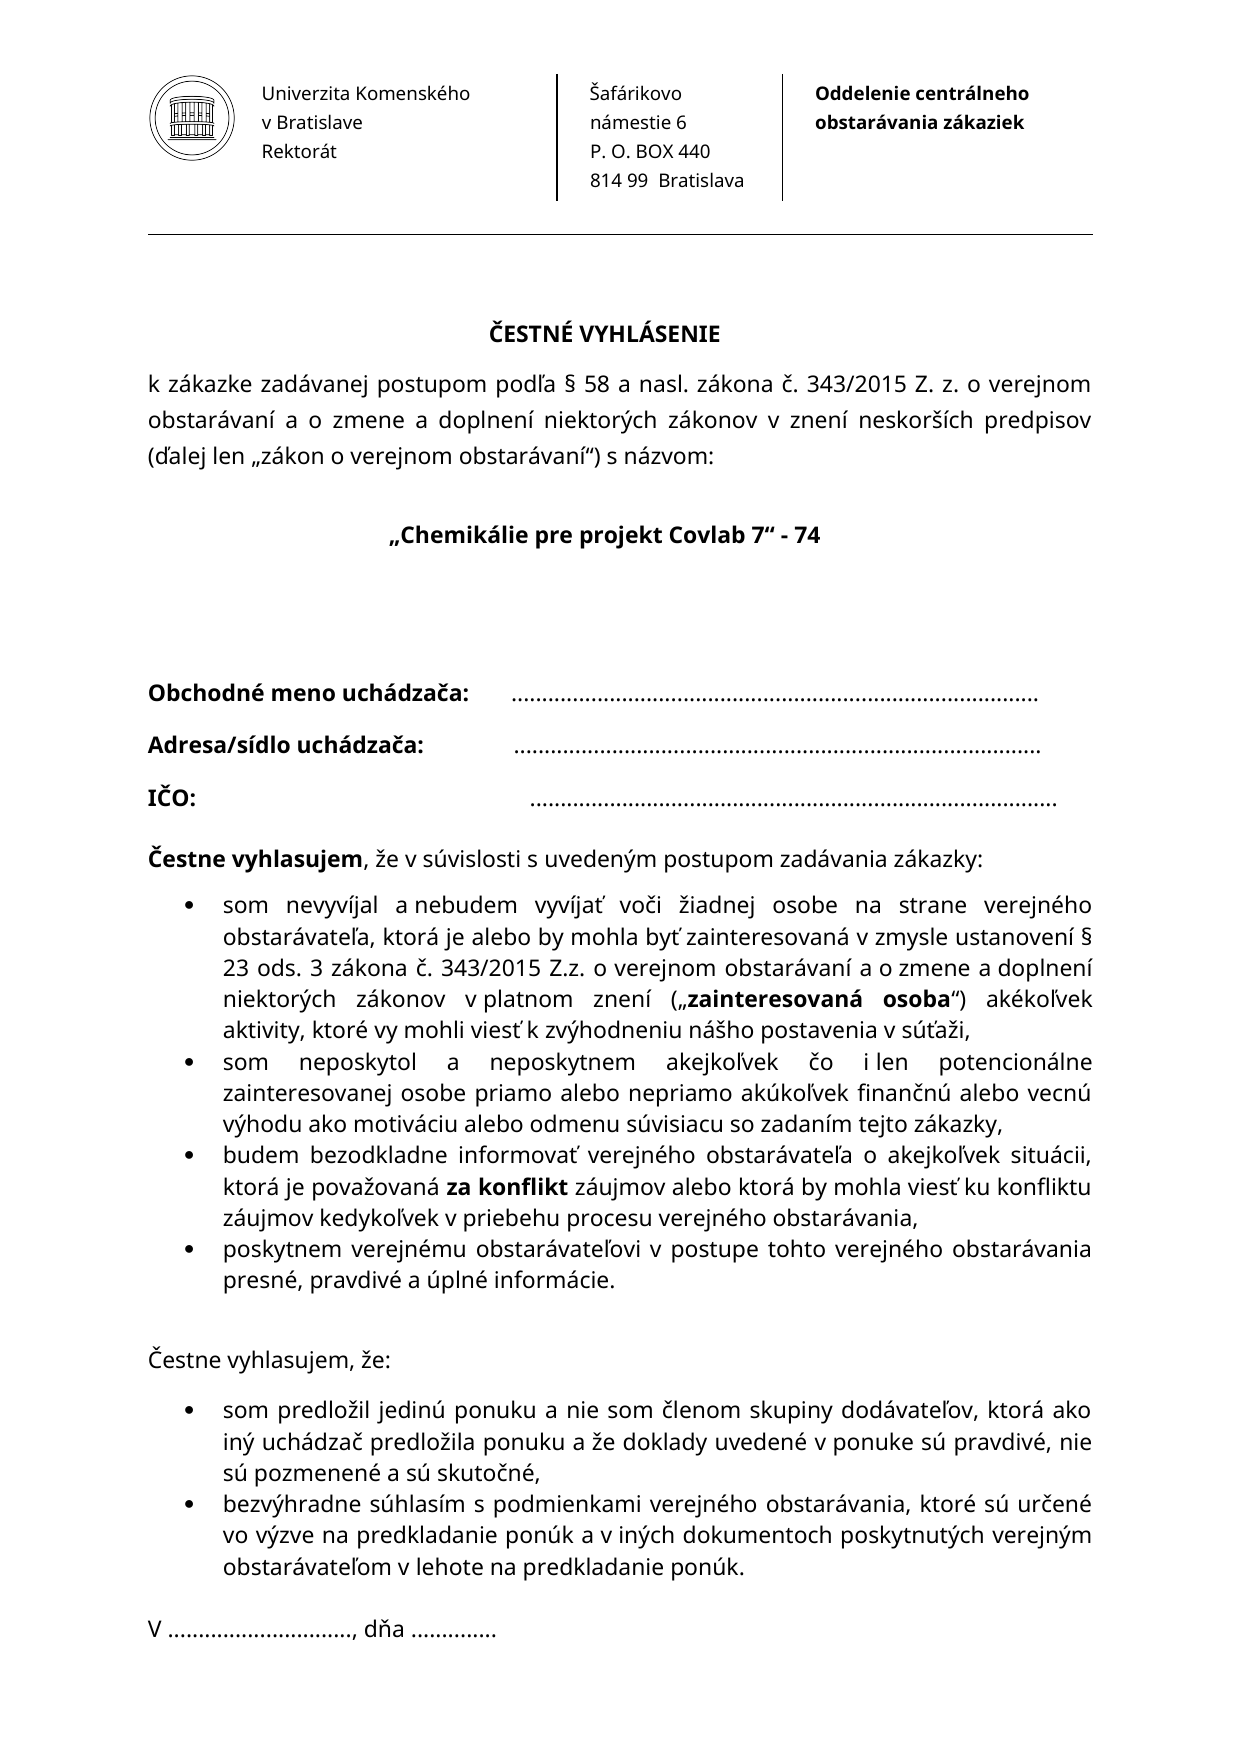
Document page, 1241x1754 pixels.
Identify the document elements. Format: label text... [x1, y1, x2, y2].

list bezvýhradne súhlasím s podmienkami verejného obstarávania, ktoré sú určené vo výzve na predkladanie ponúk a v iných dokumentoch poskytnutých verejným obstarávateľom v lehote na predkladanie ponúk. [185, 1488, 1093, 1582]
list poskytnem verejnému obstarávateľovi v postupe tohto verejného obstarávania presné, pravdivé a úplné informácie. [185, 1233, 1093, 1296]
list som predložil jedinú ponuku a nie som členom skupiny dodávateľov, ktorá ako iný uchádzač predložila ponuku a že doklady uvedené v ponuke sú pravdivé, nie sú pozmenené a sú skutočné, [185, 1394, 1093, 1488]
text k zákazke zadávanej postupom podľa § 58 a nasl. zákona č. 343/2015 Z. z. o verejnom obstarávaní a o zmene a doplnení niektorých zákonov v znení neskorších predpisov (ďalej len „zákon o verejnom obstarávaní“) s názvom: [148, 368, 1093, 471]
text Čestné vyhlásenie [148, 318, 1061, 349]
picture [147, 73, 237, 163]
text IČO: ...................................................................................... [148, 782, 1061, 813]
list budem bezodkladne informovať verejného obstarávateľa o akejkoľvek situácii, ktorá je považovaná za konflikt záujmov alebo ktorá by mohla viesť ku konfliktu záujmov kedykoľvek v priebehu procesu verejného obstarávania, [185, 1139, 1093, 1233]
list som neposkytol a neposkytnem akejkoľvek čo i len potencionálne zainteresovanej osobe priamo alebo nepriamo akúkoľvek finančnú alebo vecnú výhodu ako motiváciu alebo odmenu súvisiacu so zadaním tejto zákazky, [185, 1046, 1093, 1139]
text V .............................., dňa .............. [148, 1613, 1093, 1644]
text Adresa/sídlo uchádzača: ...................................................................................... [148, 729, 1061, 761]
text Čestne vyhlasujem, že v súvislosti s uvedeným postupom zadávania zákazky: [148, 843, 1093, 874]
text „Chemikálie pre projekt Covlab 7“ - 74 [148, 519, 1061, 550]
text Obchodné meno uchádzača: ...................................................................................... [148, 677, 1061, 708]
text Čestne vyhlasujem, že: [148, 1344, 1093, 1375]
list som nevyvíjal a nebudem vyvíjať voči žiadnej osobe na strane verejného obstarávateľa, ktorá je alebo by mohla byť zainteresovaná v zmysle ustanovení § 23 ods. 3 zákona č. 343/2015 Z.z. o verejnom obstarávaní a o zmene a doplnení niektorých zákonov v platnom znení („zainteresovaná osoba“) akékoľvek aktivity, ktoré vy mohli viesť k zvýhodneniu nášho postavenia v súťaži, [185, 889, 1093, 1046]
